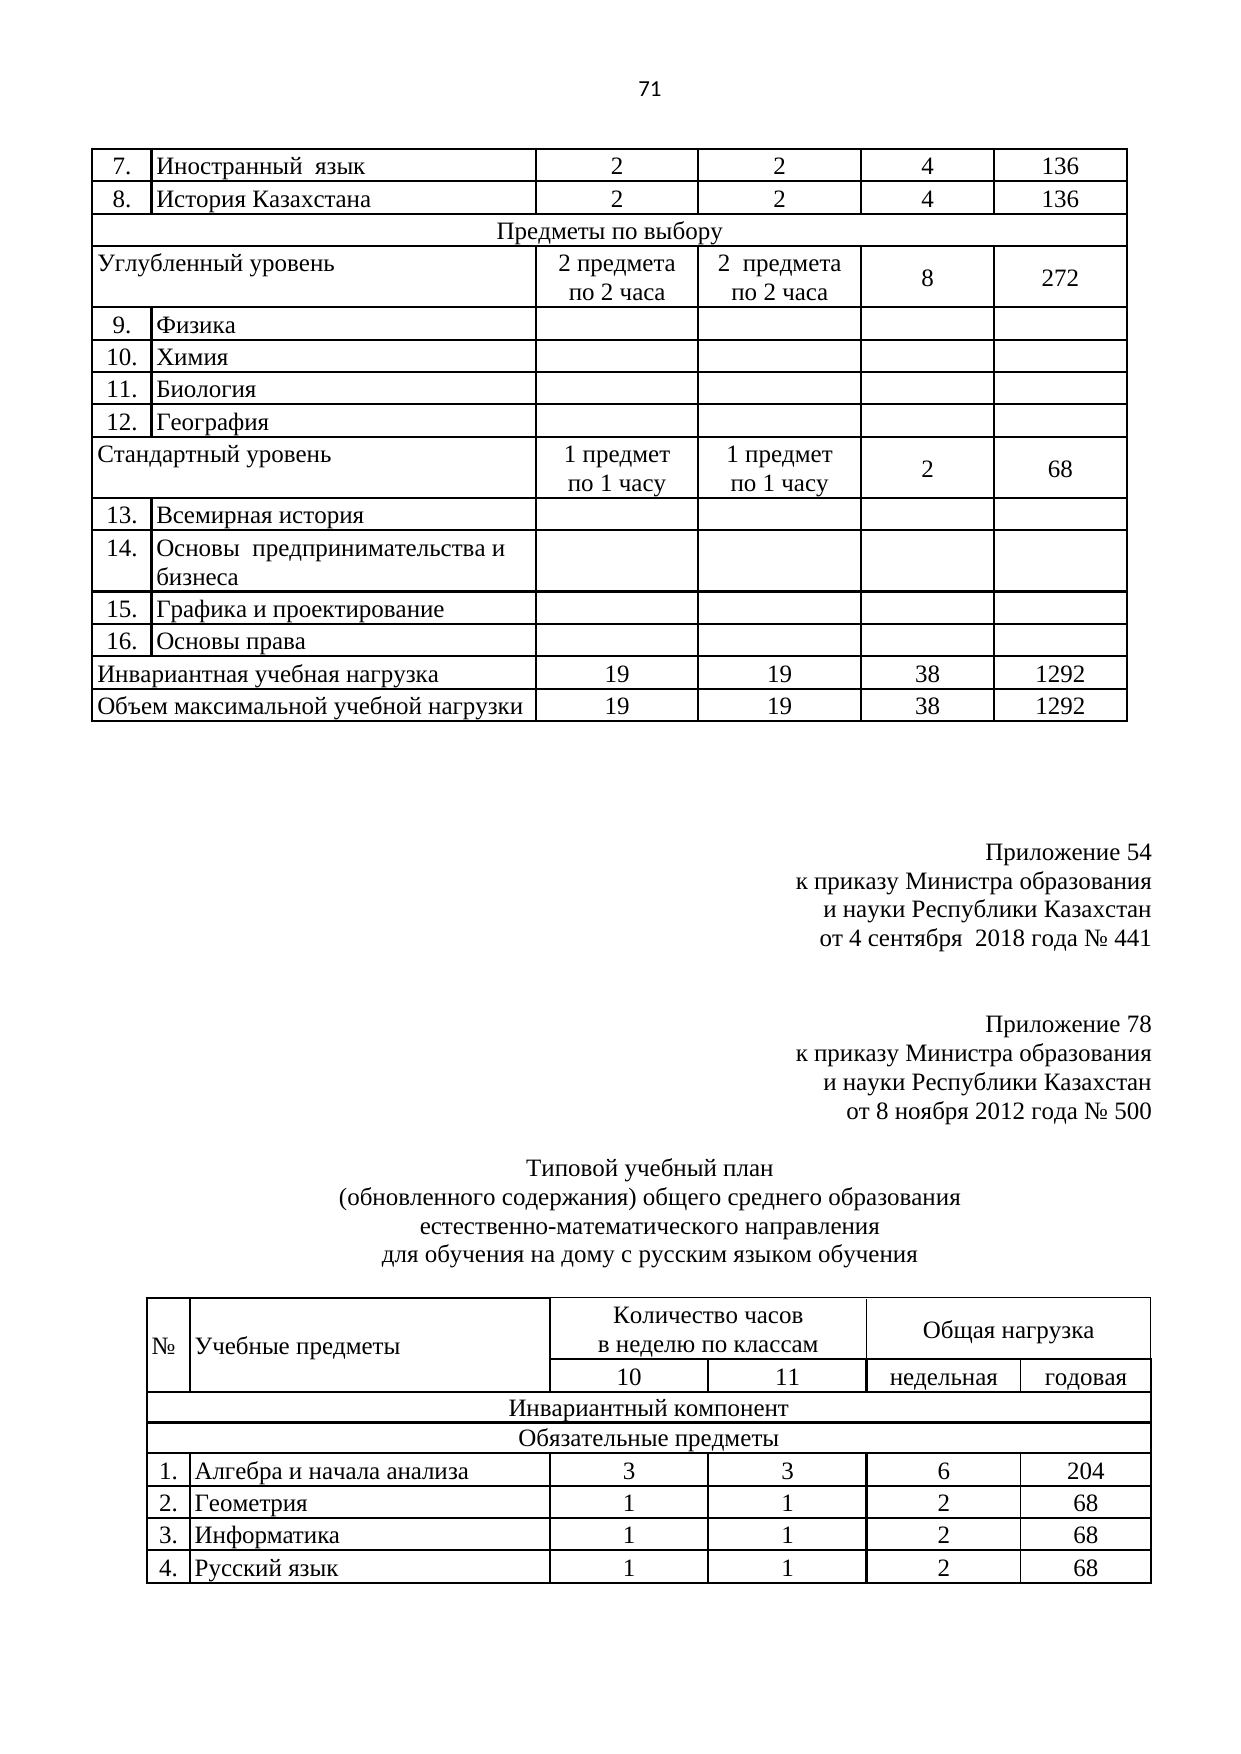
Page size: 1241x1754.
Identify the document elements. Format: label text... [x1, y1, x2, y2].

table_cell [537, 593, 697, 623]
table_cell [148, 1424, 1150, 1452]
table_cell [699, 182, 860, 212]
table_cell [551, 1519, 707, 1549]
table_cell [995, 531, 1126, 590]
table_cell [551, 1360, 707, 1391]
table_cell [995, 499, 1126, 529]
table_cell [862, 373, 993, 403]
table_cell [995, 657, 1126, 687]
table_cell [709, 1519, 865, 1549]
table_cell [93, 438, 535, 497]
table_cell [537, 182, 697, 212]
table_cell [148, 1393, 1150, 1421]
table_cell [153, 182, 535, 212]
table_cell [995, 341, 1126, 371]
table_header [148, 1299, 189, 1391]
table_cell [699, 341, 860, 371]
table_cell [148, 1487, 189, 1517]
text (обновленного содержания) общего среднего образования [148, 1182, 1152, 1211]
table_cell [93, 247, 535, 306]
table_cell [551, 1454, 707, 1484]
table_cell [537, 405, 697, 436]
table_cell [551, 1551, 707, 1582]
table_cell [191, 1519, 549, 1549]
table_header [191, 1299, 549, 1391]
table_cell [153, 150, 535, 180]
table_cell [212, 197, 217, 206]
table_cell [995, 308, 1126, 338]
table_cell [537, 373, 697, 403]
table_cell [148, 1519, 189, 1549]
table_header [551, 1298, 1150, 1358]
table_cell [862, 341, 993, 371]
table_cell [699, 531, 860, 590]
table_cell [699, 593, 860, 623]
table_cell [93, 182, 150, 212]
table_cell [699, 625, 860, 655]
text естественно-математического направления [148, 1211, 1152, 1239]
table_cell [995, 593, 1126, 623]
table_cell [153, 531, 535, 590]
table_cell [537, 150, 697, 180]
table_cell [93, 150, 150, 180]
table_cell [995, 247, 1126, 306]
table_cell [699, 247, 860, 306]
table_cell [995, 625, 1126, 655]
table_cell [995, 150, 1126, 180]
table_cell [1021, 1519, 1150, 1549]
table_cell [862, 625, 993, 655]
text и науки Республики Казахстан [148, 1067, 1152, 1096]
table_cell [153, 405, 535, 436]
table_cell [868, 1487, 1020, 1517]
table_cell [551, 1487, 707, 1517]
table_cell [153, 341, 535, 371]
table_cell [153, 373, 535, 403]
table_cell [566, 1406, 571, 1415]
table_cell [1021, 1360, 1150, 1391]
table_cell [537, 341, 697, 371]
text к приказу Министра образования [148, 1038, 1152, 1067]
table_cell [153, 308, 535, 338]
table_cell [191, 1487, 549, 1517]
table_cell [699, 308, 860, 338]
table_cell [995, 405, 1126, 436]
text от 8 ноября 2012 года № 500 [148, 1096, 1152, 1124]
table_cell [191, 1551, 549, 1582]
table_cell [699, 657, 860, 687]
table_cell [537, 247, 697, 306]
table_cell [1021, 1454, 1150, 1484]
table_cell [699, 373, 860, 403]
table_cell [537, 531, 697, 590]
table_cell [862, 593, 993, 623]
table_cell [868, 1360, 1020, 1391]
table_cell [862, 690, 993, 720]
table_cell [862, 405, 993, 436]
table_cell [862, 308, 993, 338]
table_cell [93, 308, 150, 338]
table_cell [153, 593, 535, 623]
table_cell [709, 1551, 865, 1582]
text и науки Республики Казахстан [148, 894, 1152, 923]
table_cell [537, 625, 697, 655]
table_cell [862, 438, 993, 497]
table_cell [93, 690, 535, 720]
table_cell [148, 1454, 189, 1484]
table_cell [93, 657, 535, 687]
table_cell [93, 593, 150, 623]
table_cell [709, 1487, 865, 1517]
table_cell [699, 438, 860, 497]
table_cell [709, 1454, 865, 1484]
text Приложение 78 [148, 1009, 1152, 1038]
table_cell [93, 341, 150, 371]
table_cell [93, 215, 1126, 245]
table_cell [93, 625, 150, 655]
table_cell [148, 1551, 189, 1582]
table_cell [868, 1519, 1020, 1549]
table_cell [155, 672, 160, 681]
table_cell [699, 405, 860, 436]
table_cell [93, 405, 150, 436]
text Типовой учебный план [148, 1153, 1152, 1182]
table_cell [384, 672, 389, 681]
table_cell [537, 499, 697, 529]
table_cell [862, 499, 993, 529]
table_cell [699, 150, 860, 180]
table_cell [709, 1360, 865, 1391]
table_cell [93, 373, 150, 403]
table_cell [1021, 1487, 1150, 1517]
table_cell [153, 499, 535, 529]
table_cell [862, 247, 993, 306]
text к приказу Министра образования [148, 866, 1152, 894]
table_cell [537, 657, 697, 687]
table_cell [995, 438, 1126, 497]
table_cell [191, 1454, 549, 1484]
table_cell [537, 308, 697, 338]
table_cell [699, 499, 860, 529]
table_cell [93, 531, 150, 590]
text от 4 сентября 2018 года № 441 [148, 923, 1152, 952]
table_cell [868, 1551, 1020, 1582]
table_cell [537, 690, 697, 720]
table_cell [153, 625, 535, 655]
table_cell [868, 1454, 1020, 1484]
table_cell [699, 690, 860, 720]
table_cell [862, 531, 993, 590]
text для обучения на дому с русским языком обучения [148, 1239, 1152, 1268]
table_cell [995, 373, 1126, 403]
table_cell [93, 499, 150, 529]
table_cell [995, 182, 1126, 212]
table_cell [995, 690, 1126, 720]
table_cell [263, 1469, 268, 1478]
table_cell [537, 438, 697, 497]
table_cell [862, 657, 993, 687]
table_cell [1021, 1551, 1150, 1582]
text Приложение 54 [148, 837, 1152, 866]
